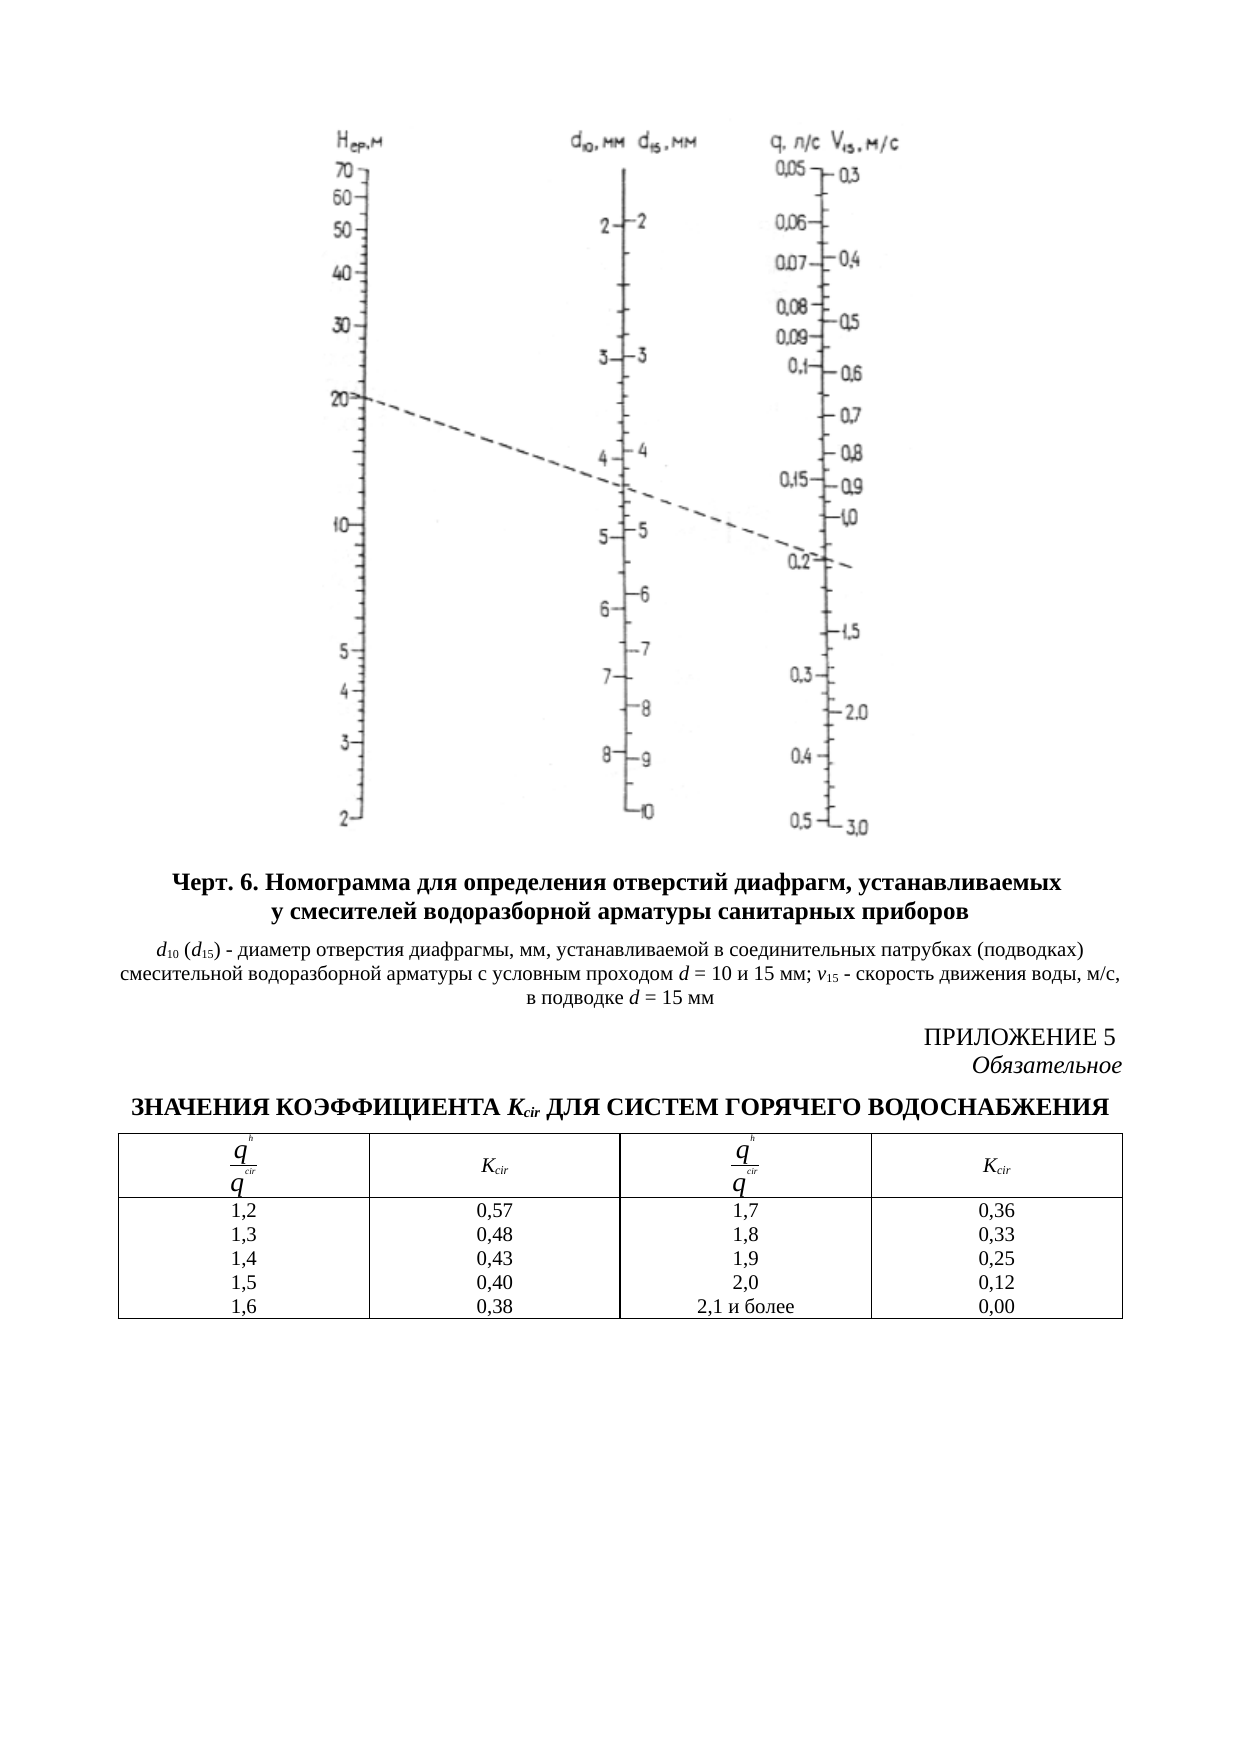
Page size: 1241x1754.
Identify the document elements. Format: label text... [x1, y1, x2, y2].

text d10 (d15) - диаметр отверстия диафрагмы, мм, устанавливаемой в соединительных патрубках (подводках) смесительной водоразборной арматуры с условным проходом d = 10 и 15 мм; v15 - скорость движения воды, м/с, в подводке d = 15 мм [118, 937, 1122, 1009]
subtitle ЗНАЧЕНИЯ КОЭФФИЦИЕНТА Kcir ДЛЯ СИСТЕМ ГОРЯЧЕГО ВОДОСНАБЖЕНИЯ [118, 1092, 1122, 1121]
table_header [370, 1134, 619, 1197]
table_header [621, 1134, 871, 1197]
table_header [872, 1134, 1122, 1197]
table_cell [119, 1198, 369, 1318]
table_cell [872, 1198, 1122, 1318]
text Черт. 6. Номограмма для определения отверстий диафрагм, устанавливаемых у смесителей водоразборной арматуры санитарных приборов [118, 867, 1122, 925]
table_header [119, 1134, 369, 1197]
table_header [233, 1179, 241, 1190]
picture [321, 118, 919, 842]
subtitle ПРИЛОЖЕНИЕ 5 Обязательное [118, 1022, 1122, 1079]
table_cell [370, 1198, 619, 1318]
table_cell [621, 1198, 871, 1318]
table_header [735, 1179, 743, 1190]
